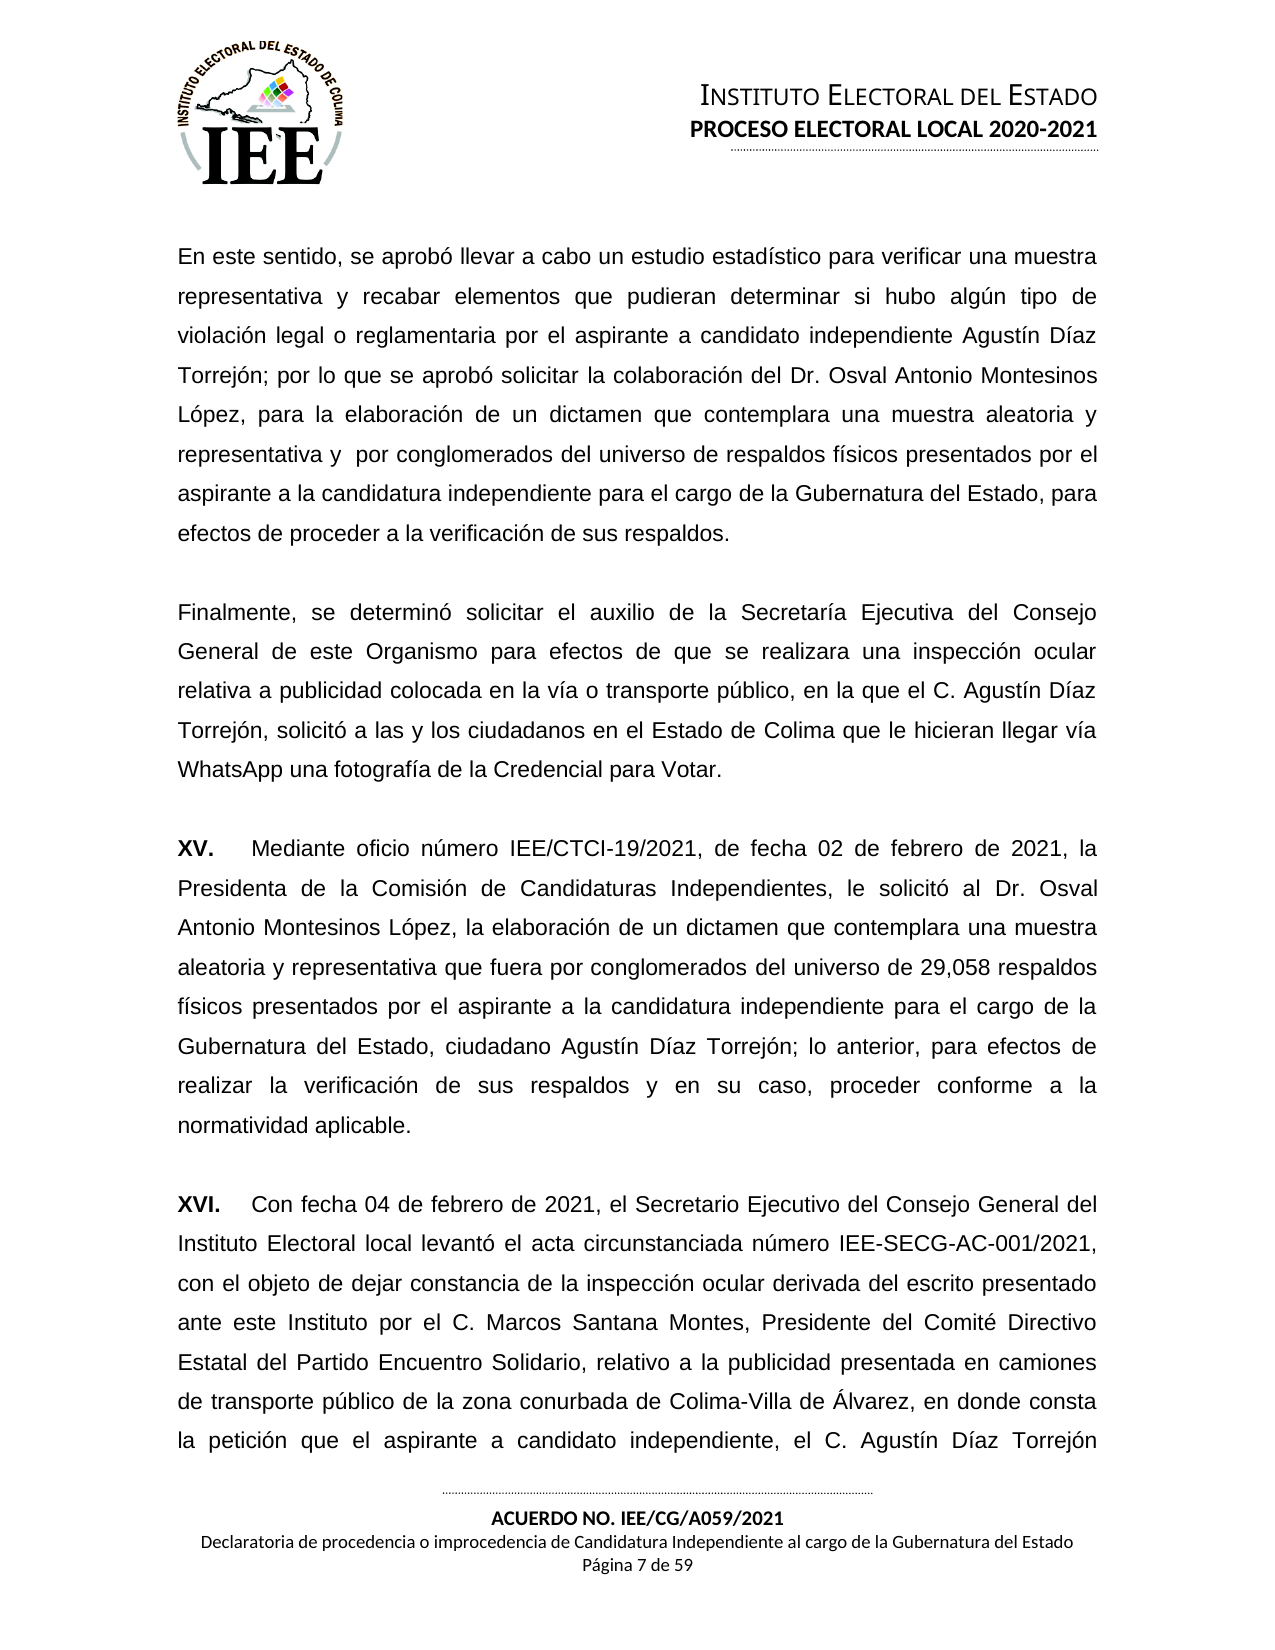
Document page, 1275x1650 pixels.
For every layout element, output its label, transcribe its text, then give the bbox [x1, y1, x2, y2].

text Finalmente, se determinó solicitar el auxilio de la Secretaría Ejecutiva del Consejo General de este Organismo para efectos de que se realizara una inspección ocular relativa a publicidad colocada en la vía o transporte público, en la que el C. Agustín Díaz Torrejón, solicitó a las y los ciudadanos en el Estado de Colima que le hicieran llegar vía WhatsApp una fotografía de la Credencial para Votar. [177, 598, 1098, 783]
text En este sentido, se aprobó llevar a cabo un estudio estadístico para verificar una muestra representativa y recabar elementos que pudieran determinar si hubo algún tipo de violación legal o reglamentaria por el aspirante a candidato independiente Agustín Díaz Torrejón; por lo que se aprobó solicitar la colaboración del Dr. Osval Antonio Montesinos López, para la elaboración de un dictamen que contemplara una muestra aleatoria y representativa y por conglomerados del universo de respaldos físicos presentados por el aspirante a la candidatura independiente para el cargo de la Gubernatura del Estado, para efectos de proceder a la verificación de sus respaldos. [177, 243, 1098, 546]
list Mediante oficio número IEE/CTCI-19/2021, de fecha 02 de febrero de 2021, la Presidenta de la Comisión de Candidaturas Independientes, le solicitó al Dr. Osval Antonio Montesinos López, la elaboración de un dictamen que contemplara una muestra aleatoria y representativa que fuera por conglomerados del universo de 29,058 respaldos físicos presentados por el aspirante a la candidatura independiente para el cargo de la Gubernatura del Estado, ciudadano Agustín Díaz Torrejón; lo anterior, para efectos de realizar la verificación de sus respaldos y en su caso, proceder conforme a la normatividad aplicable. [177, 835, 1098, 1138]
picture [177, 41, 343, 192]
